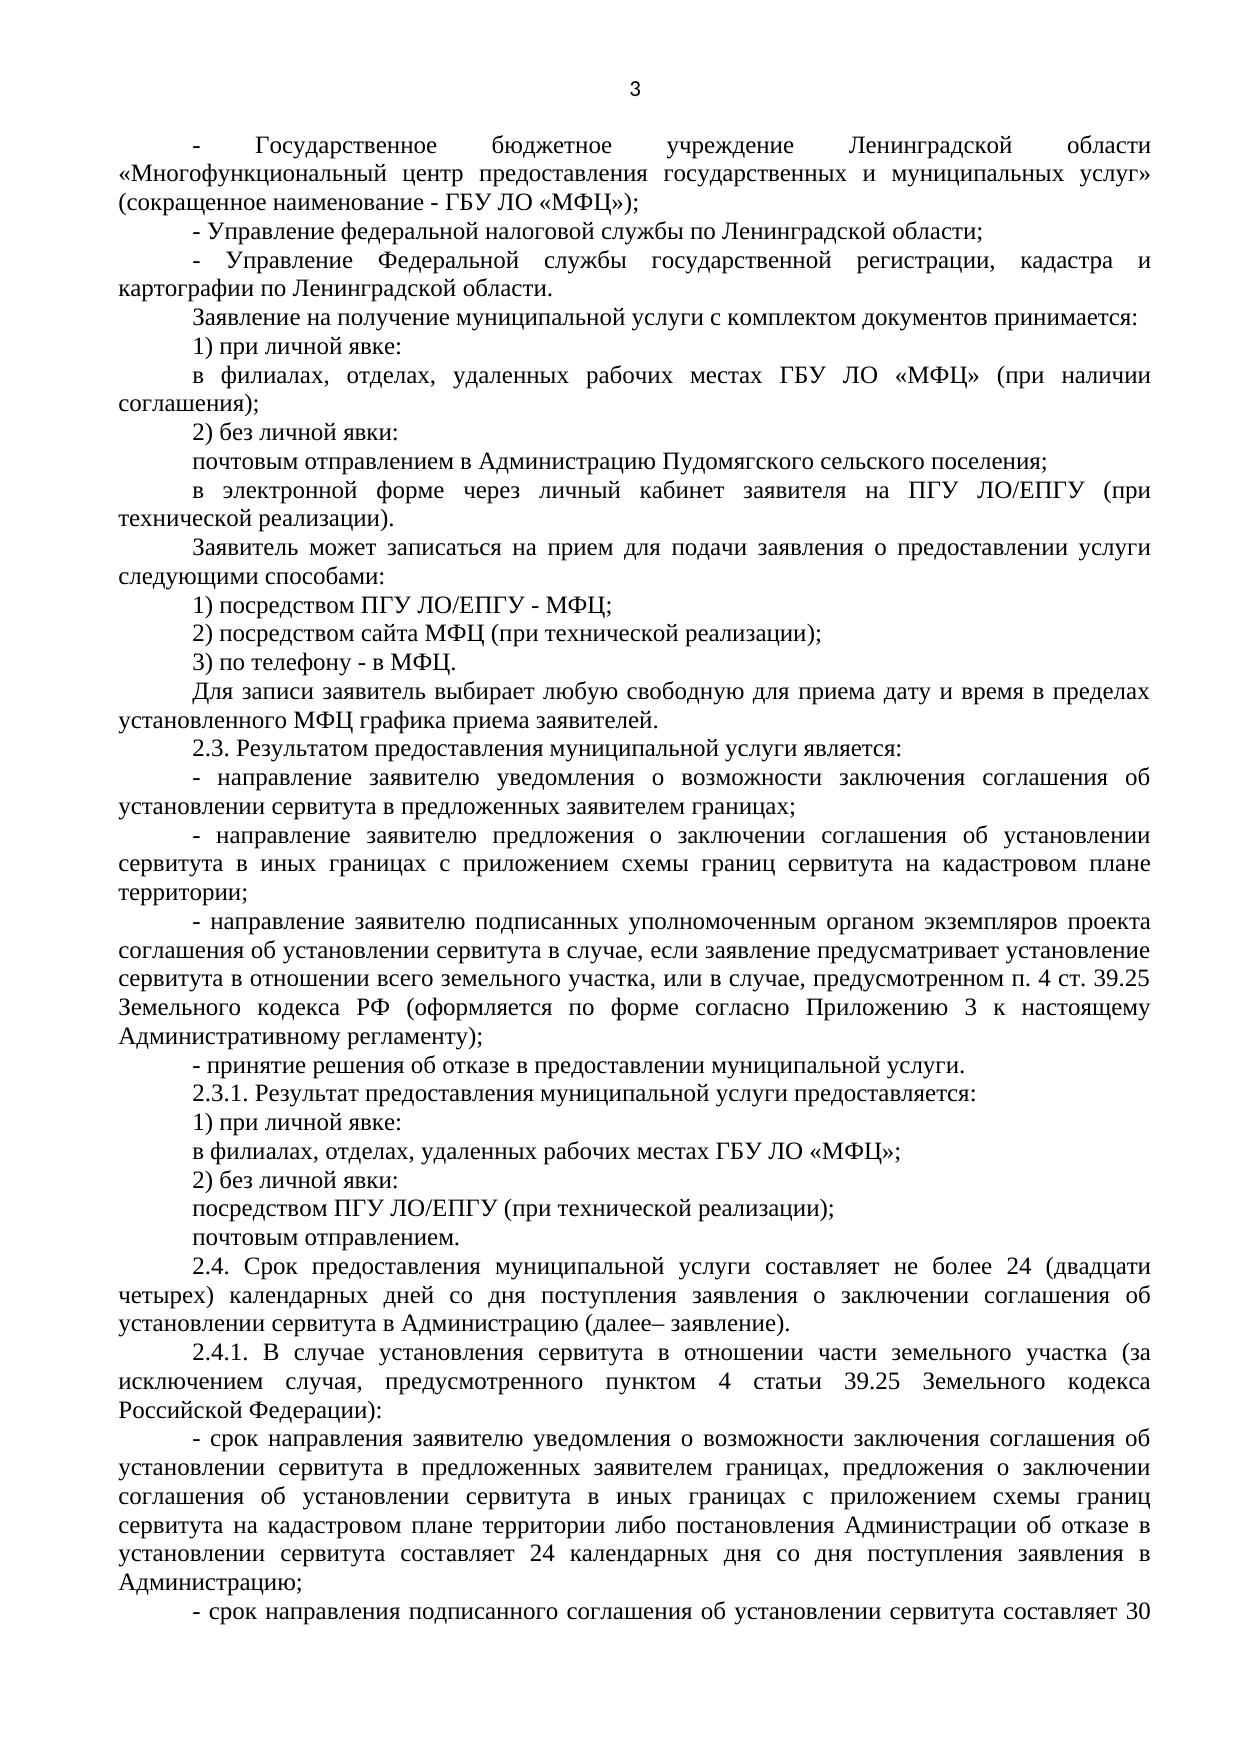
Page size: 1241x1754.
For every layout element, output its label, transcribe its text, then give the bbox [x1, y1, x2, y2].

text 2) без личной явки: [118, 417, 1152, 446]
text 2.4.1. В случае установления сервитута в отношении части земельного участка (за исключением случая, предусмотренного пунктом 4 статьи 39.25 Земельного кодекса Российской Федерации): [118, 1337, 1152, 1423]
text 3) по телефону - в МФЦ. [118, 647, 1152, 676]
text 2.4. Срок предоставления муниципальной услуги составляет не более 24 (двадцати четырех) календарных дней со дня поступления заявления о заключении соглашения об установлении сервитута в Администрацию (далее– заявление). [118, 1251, 1152, 1337]
text - принятие решения об отказе в предоставлении муниципальной услуги. [118, 1050, 1152, 1078]
text 2.3. Результатом предоставления муниципальной услуги является: [118, 733, 1152, 762]
text Заявление на получение муниципальной услуги с комплектом документов принимается: [118, 302, 1152, 331]
text 2.3.1. Результат предоставления муниципальной услуги предоставляется: [118, 1078, 1152, 1107]
text 2) без личной явки: [118, 1165, 1152, 1193]
text 2) посредством сайта МФЦ (при технической реализации); [118, 618, 1152, 647]
text - Управление федеральной налоговой службы по Ленинградской области; [118, 216, 1152, 245]
text Заявитель может записаться на прием для подачи заявления о предоставлении услуги следующими способами: [118, 532, 1152, 590]
text - направление заявителю предложения о заключении соглашения об установлении сервитута в иных границах с приложением схемы границ сервитута на кадастровом плане территории; [118, 820, 1152, 906]
text в филиалах, отделах, удаленных рабочих местах ГБУ ЛО «МФЦ» (при наличии соглашения); [118, 360, 1152, 417]
text - направление заявителю уведомления о возможности заключения соглашения об установлении сервитута в предложенных заявителем границах; [118, 762, 1152, 820]
text - направление заявителю подписанных уполномоченным органом экземпляров проекта соглашения об установлении сервитута в случае, если заявление предусматривает установление сервитута в отношении всего земельного участка, или в случае, предусмотренном п. 4 ст. 39.25 Земельного кодекса РФ (оформляется по форме согласно Приложению 3 к настоящему Административному регламенту); [118, 906, 1152, 1050]
text - Управление Федеральной службы государственной регистрации, кадастра и картографии по Ленинградской области. [118, 245, 1152, 302]
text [118, 1596, 1152, 1625]
text посредством ПГУ ЛО/ЕПГУ (при технической реализации); [118, 1193, 1152, 1222]
text 1) посредством ПГУ ЛО/ЕПГУ - МФЦ; [118, 590, 1152, 618]
text почтовым отправлением в Администрацию Пудомягского сельского поселения; [118, 446, 1152, 475]
text - Государственное бюджетное учреждение Ленинградской области «Многофункциональный центр предоставления государственных и муниципальных услуг» (сокращенное наименование - ГБУ ЛО «МФЦ»); [118, 130, 1152, 216]
text в электронной форме через личный кабинет заявителя на ПГУ ЛО/ЕПГУ (при технической реализации). [118, 475, 1152, 532]
text - срок направления заявителю уведомления о возможности заключения соглашения об установлении сервитута в предложенных заявителем границах, предложения о заключении соглашения об установлении сервитута в иных границах с приложением схемы границ сервитута на кадастровом плане территории либо постановления Администрации об отказе в установлении сервитута составляет 24 календарных дня со дня поступления заявления в Администрацию; [118, 1423, 1152, 1596]
text 1) при личной явке: [118, 1107, 1152, 1136]
text в филиалах, отделах, удаленных рабочих местах ГБУ ЛО «МФЦ»; [118, 1136, 1152, 1165]
text Для записи заявитель выбирает любую свободную для приема дату и время в пределах установленного МФЦ графика приема заявителей. [118, 676, 1152, 733]
text 1) при личной явке: [118, 331, 1152, 360]
text почтовым отправлением. [118, 1222, 1152, 1251]
